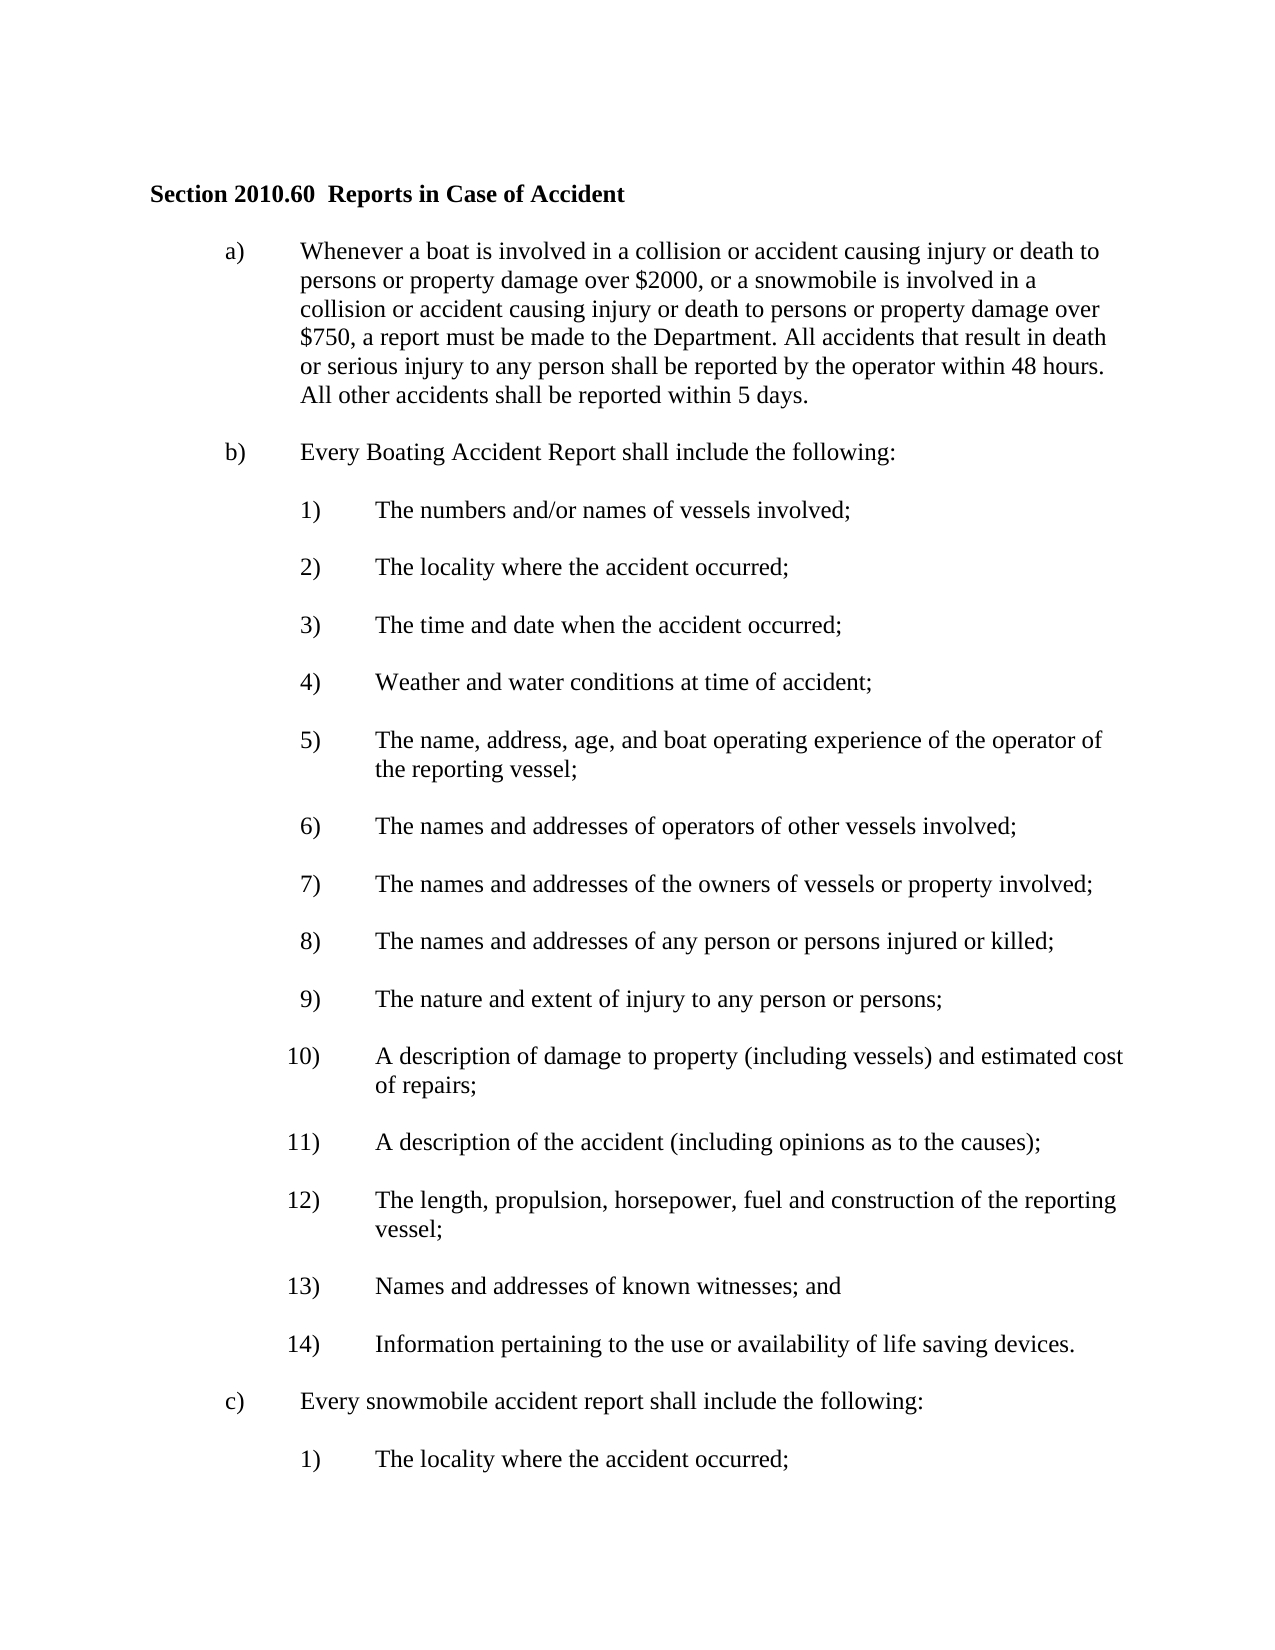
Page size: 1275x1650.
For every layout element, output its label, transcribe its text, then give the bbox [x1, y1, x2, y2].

text 2) The locality where the accident occurred; [225, 552, 1125, 581]
text 9) The nature and extent of injury to any person or persons; [300, 984, 1125, 1012]
text 4) Weather and water conditions at time of accident; [225, 667, 1125, 696]
text 14) Information pertaining to the use or availability of life saving devices. [287, 1329, 1125, 1357]
text 6) The names and addresses of operators of other vessels involved; [300, 811, 1125, 840]
text 3) The time and date when the accident occurred; [225, 610, 1125, 639]
text a) Whenever a boat is involved in a collision or accident causing injury or death to persons or property damage over $2000, or a snowmobile is involved in a collision or accident causing injury or death to persons or property damage over $750, a report must be made to the Department. All accidents that result in death or serious injury to any person shall be reported by the operator within 48 hours. All other accidents shall be reported within 5 days. [225, 236, 1125, 409]
text c) Every snowmobile accident report shall include the following: [150, 1386, 1125, 1415]
text 1) The locality where the accident occurred; [225, 1444, 1125, 1472]
text 11) A description of the accident (including opinions as to the causes); [287, 1127, 1125, 1156]
text 5) The name, address, age, and boat operating experience of the operator of the reporting vessel; [300, 725, 1125, 782]
text 1) The numbers and/or names of vessels involved; [225, 495, 1125, 524]
text 10) A description of damage to property (including vessels) and estimated cost of repairs; [287, 1041, 1125, 1099]
text 7) The names and addresses of the owners of vessels or property involved; [300, 869, 1125, 897]
text 12) The length, propulsion, horsepower, fuel and construction of the reporting vessel; [287, 1185, 1125, 1242]
text 13) Names and addresses of known witnesses; and [287, 1271, 1125, 1300]
text b) Every Boating Accident Report shall include the following: [225, 437, 1125, 466]
text 8) The names and addresses of any person or persons injured or killed; [300, 926, 1125, 955]
text Section 2010.60 Reports in Case of Accident [150, 179, 1125, 207]
